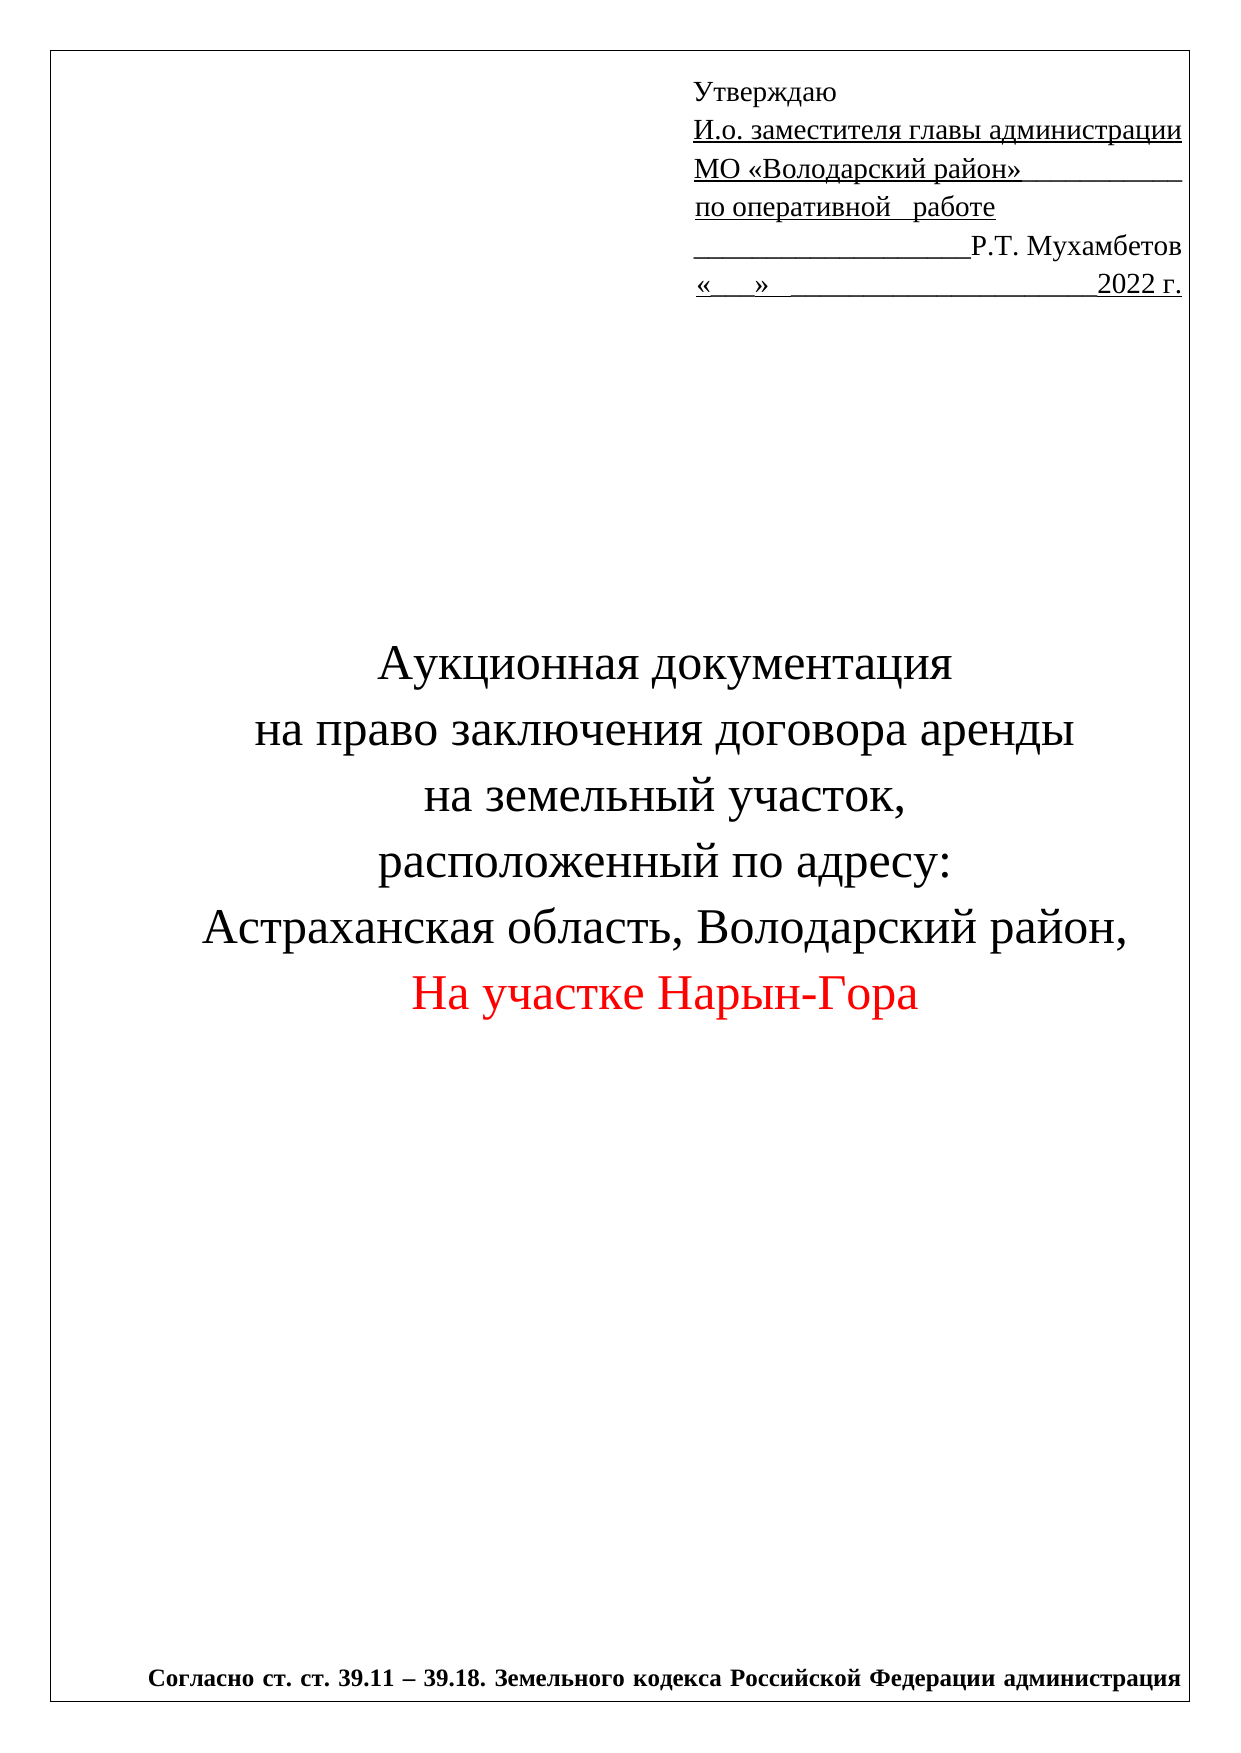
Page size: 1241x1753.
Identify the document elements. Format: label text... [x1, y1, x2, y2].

text И.о. заместителя главы администрации [148, 112, 1182, 146]
text на право заключения договора аренды [148, 698, 1182, 756]
text «___» _____________________2022 г. [148, 267, 1182, 300]
text МО «Володарский район»___________ [148, 151, 1182, 184]
text Аукционная документация [148, 632, 1182, 690]
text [148, 1663, 1182, 1692]
text по оперативной работе [148, 189, 1182, 223]
text На участке Нарын-Гора [148, 963, 1182, 1020]
text на земельный участок, [148, 764, 1182, 822]
text Астраханская область, Володарский район, [148, 897, 1182, 954]
text расположенный по адресу: [148, 831, 1182, 888]
text Утверждаю [148, 74, 1182, 107]
text ___________________Р.Т. Мухамбетов [148, 228, 1182, 262]
